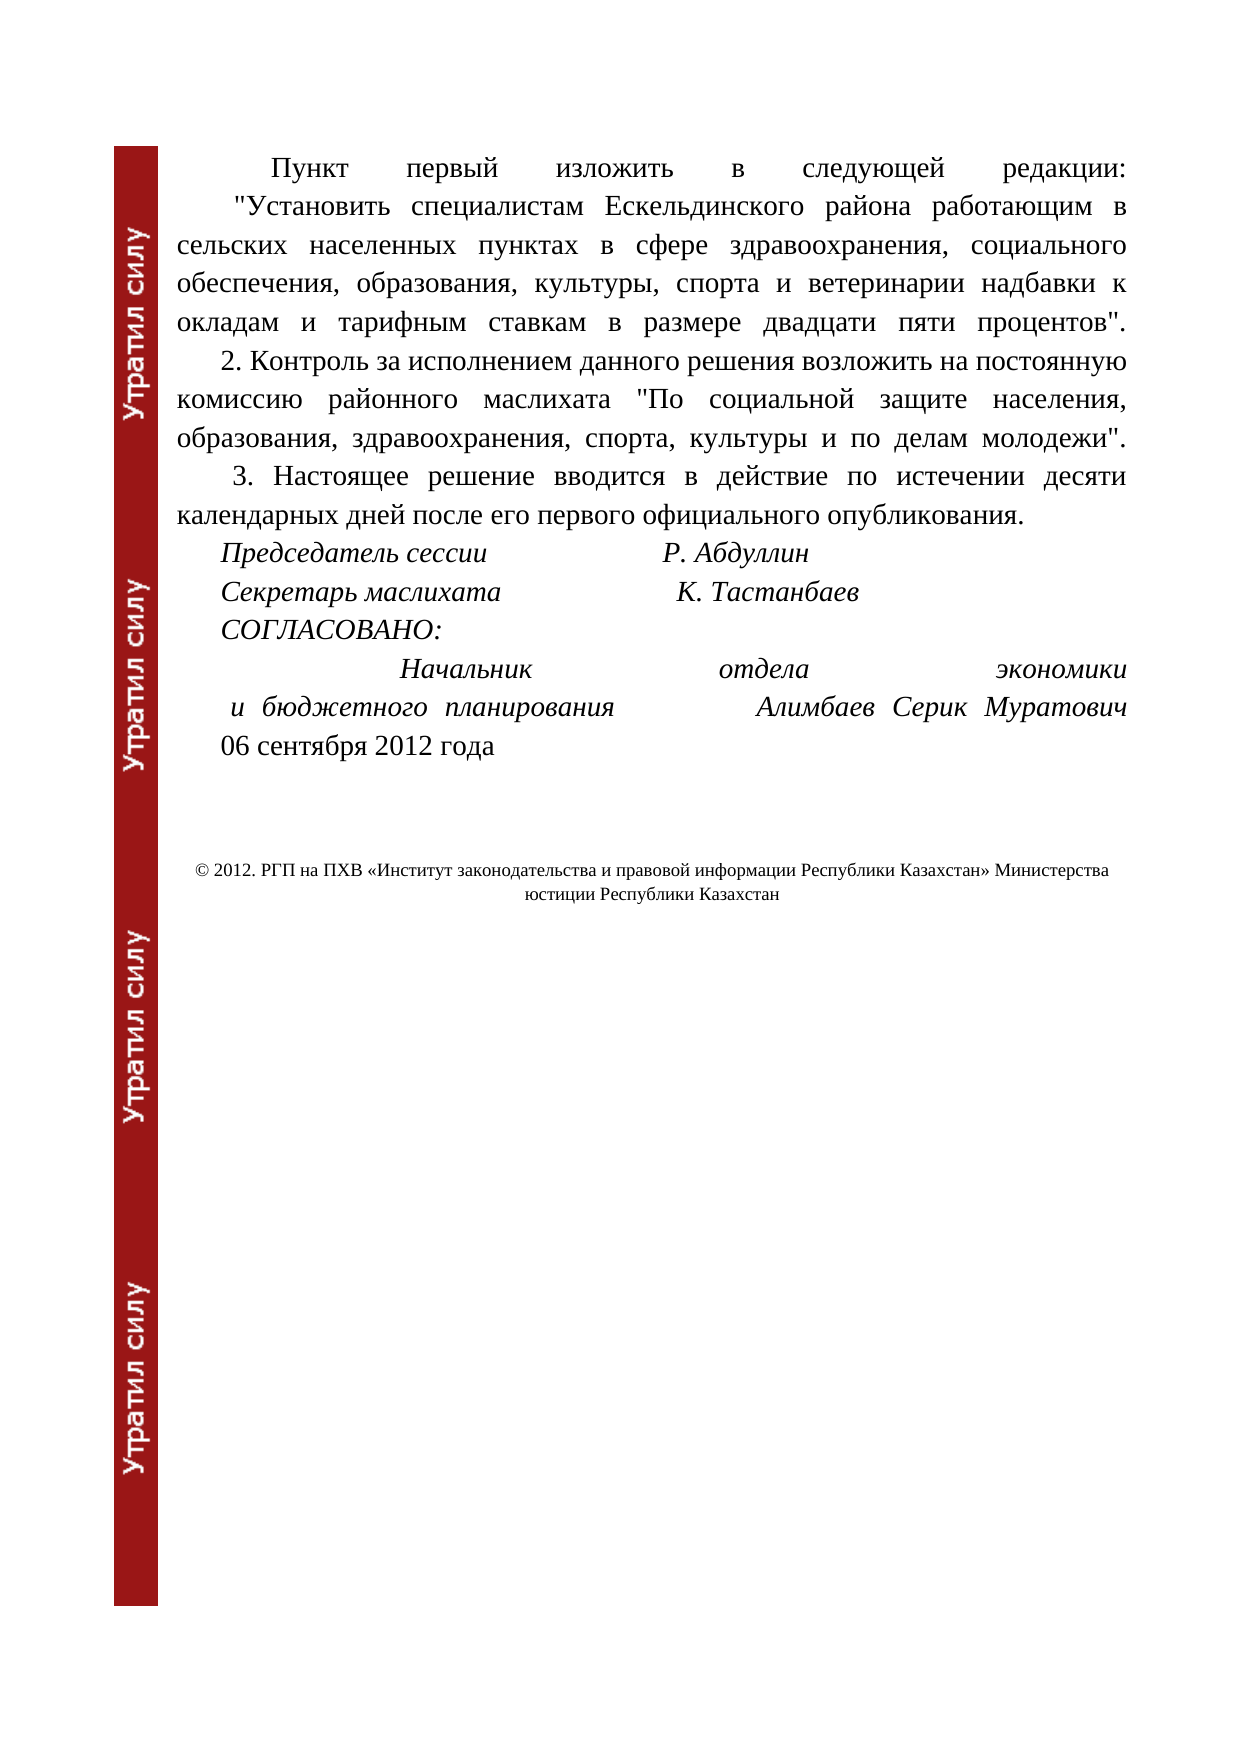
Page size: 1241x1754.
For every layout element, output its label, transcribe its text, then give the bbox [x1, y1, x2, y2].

picture [114, 646, 158, 651]
picture [114, 762, 158, 858]
text © 2012. РГП на ПХВ «Институт законодательства и правовой информации Республики Казахстан» Министерства юстиции Республики Казахстан [112, 858, 1128, 905]
picture [114, 905, 158, 1606]
picture [114, 607, 158, 612]
picture [114, 530, 158, 535]
text СОГЛАСОВАНО: [112, 612, 1128, 646]
text Секретарь маслихата К. Тастанбаев [112, 574, 1128, 607]
picture [114, 569, 158, 574]
text Начальник отдела экономики и бюджетного планирования Алимбаев Серик Муратович 06 сентября 2012 года [112, 651, 1128, 762]
text Председатель сессии Р. Абдуллин [112, 535, 1128, 569]
picture [114, 146, 158, 150]
